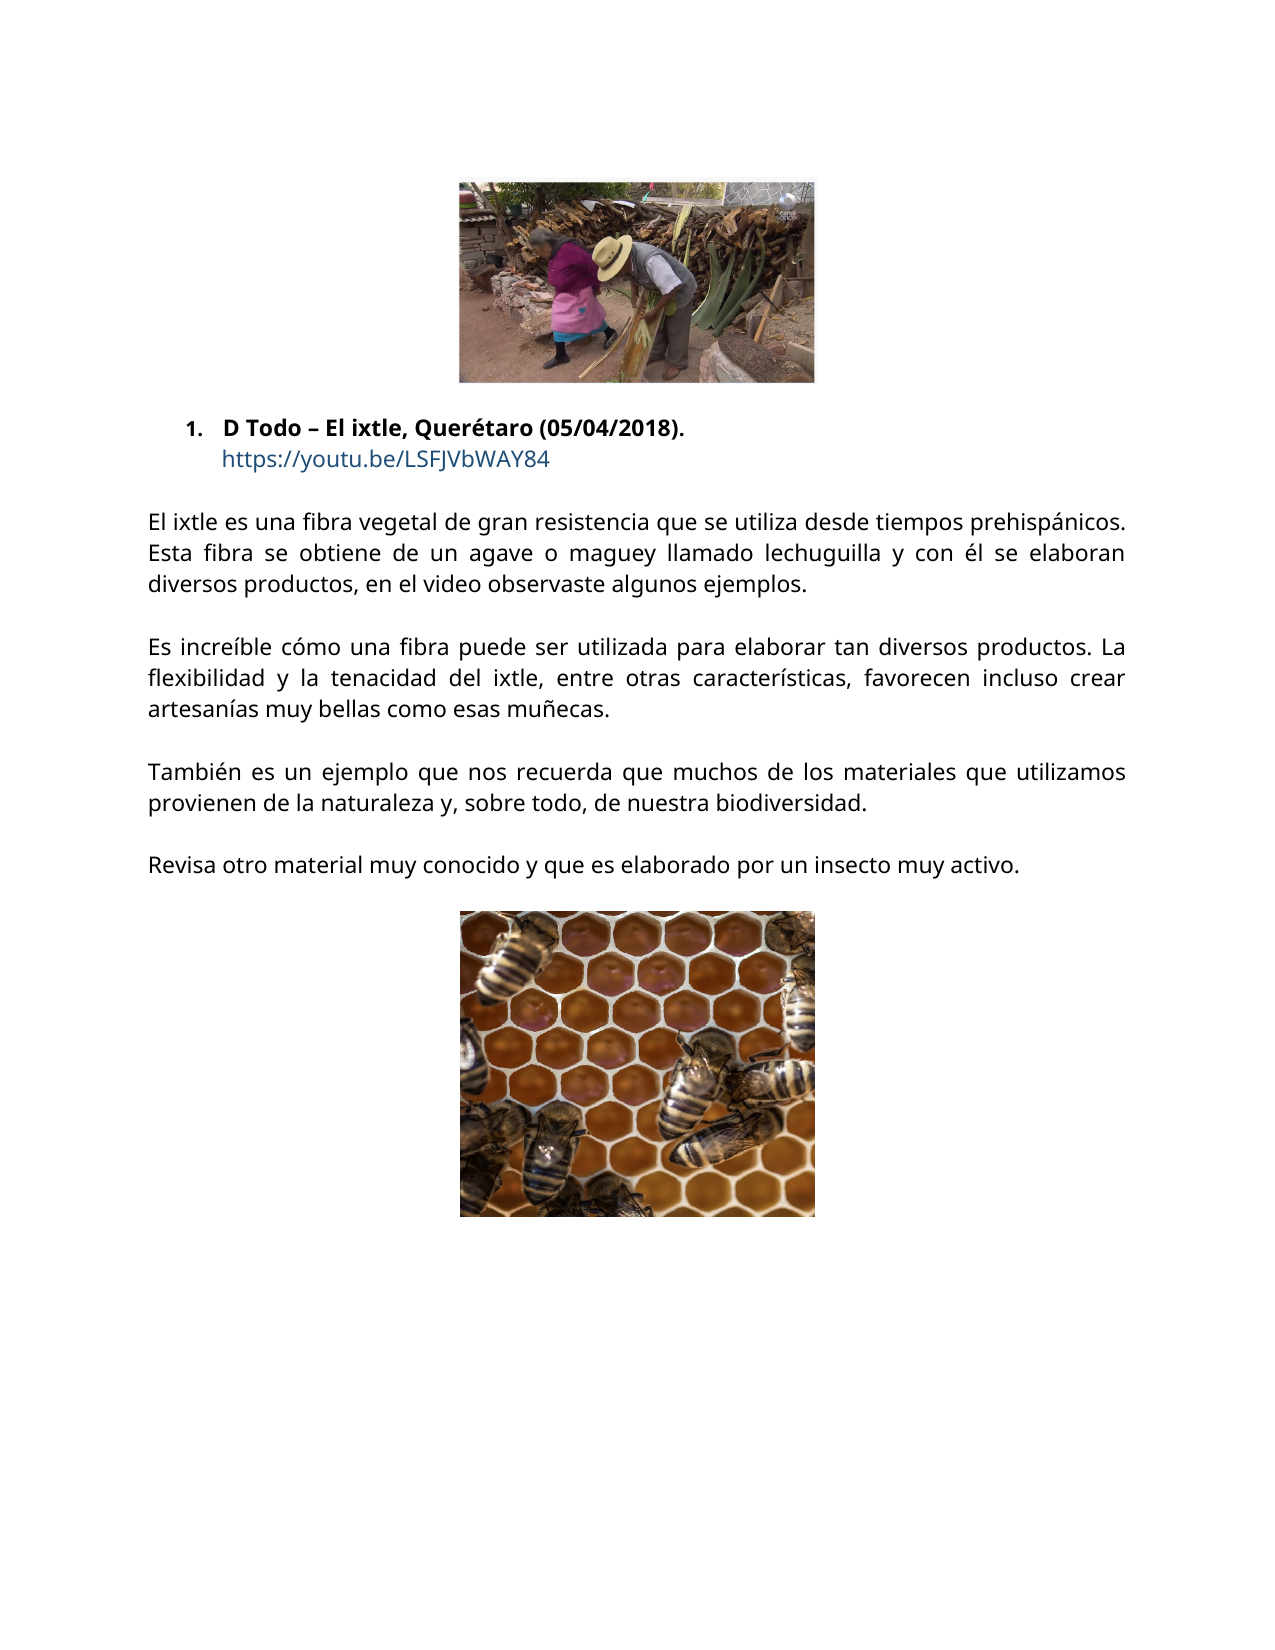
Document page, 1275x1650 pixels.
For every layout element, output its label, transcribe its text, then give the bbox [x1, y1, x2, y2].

text Revisa otro material muy conocido y que es elaborado por un insecto muy activo. [148, 849, 1127, 881]
text También es un ejemplo que nos recuerda que muchos de los materiales que utilizamos provienen de la naturaleza y, sobre todo, de nuestra biodiversidad. [148, 756, 1127, 818]
picture [458, 177, 818, 384]
text El ixtle es una fibra vegetal de gran resistencia que se utiliza desde tiempos prehispánicos. Esta fibra se obtiene de un agave o maguey llamado lechuguilla y con él se elaboran diversos productos, en el video observaste algunos ejemplos. [148, 506, 1127, 599]
list D Todo – El ixtle, Querétaro (05/04/2018). [185, 412, 1127, 443]
text https://youtu.be/LSFJVbWAY84 [221, 443, 1127, 474]
text Es increíble cómo una fibra puede ser utilizada para elaborar tan diversos productos. La flexibilidad y la tenacidad del ixtle, entre otras características, favorecen incluso crear artesanías muy bellas como esas muñecas. [148, 631, 1127, 724]
